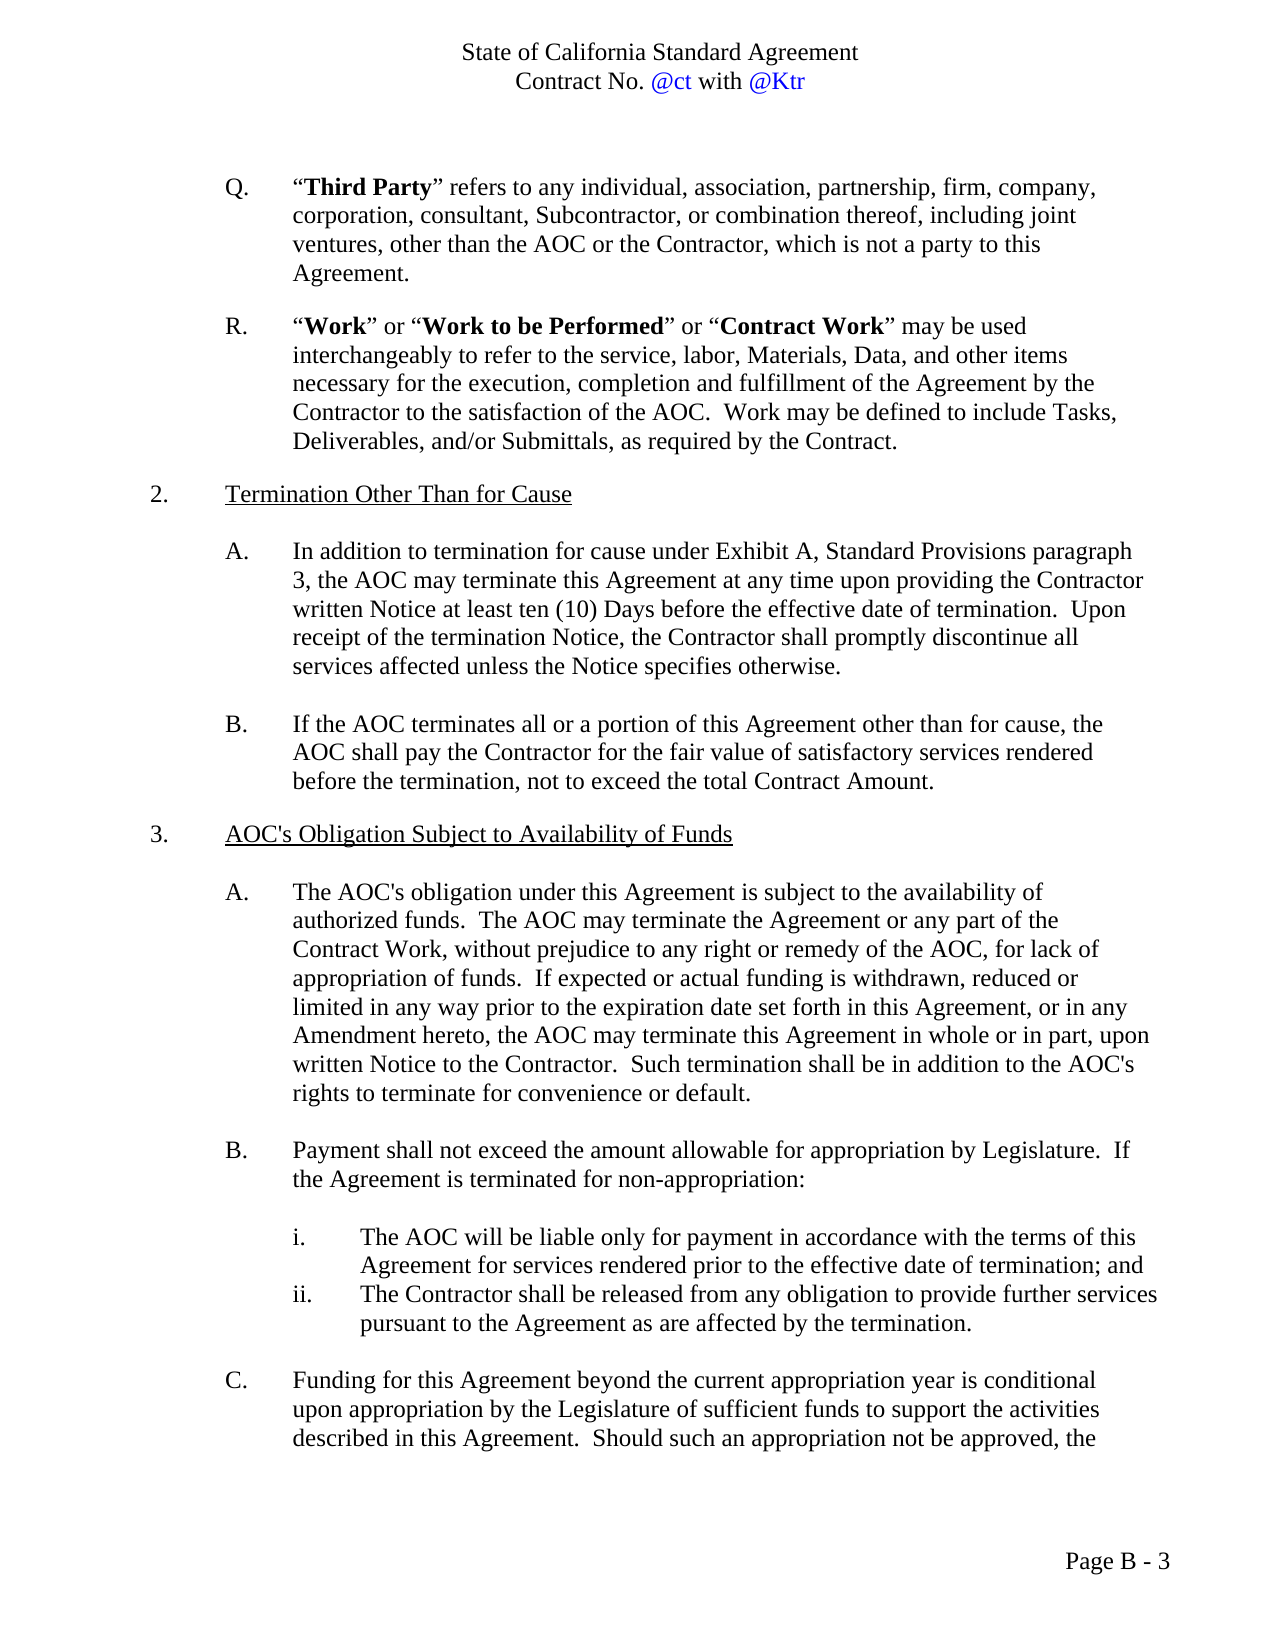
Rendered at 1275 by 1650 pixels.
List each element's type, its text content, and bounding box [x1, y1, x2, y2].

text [225, 1365, 1151, 1452]
text The AOC will be liable only for payment in accordance with the terms of this Agreement for services rendered prior to the effective date of termination; and [292, 1222, 1170, 1279]
text Payment shall not exceed the amount allowable for appropriation by Legislature. If the Agreement is terminated for non-appropriation: [225, 1135, 1151, 1193]
text The Contractor shall be released from any obligation to provide further services pursuant to the Agreement as are affected by the termination. [292, 1279, 1170, 1337]
text If the AOC terminates all or a portion of this Agreement other than for cause, the AOC shall pay the Contractor for the fair value of satisfactory services rendered before the termination, not to exceed the total Contract Amount. [225, 709, 1151, 795]
text “Work” or “Work to be Performed” or “Contract Work” may be used interchangeably to refer to the service, labor, Materials, Data, and other items necessary for the execution, completion and fulfillment of the Agreement by the Contractor to the satisfaction of the AOC. Work may be defined to include Tasks, Deliverables, and/or Submittals, as required by the Contract. [225, 311, 1151, 455]
text AOC's Obligation Subject to Availability of Funds [150, 819, 1170, 848]
text “Third Party” refers to any individual, association, partnership, firm, company, corporation, consultant, Subcontractor, or combination thereof, including joint ventures, other than the AOC or the Contractor, which is not a party to this Agreement. [225, 172, 1151, 287]
text In addition to termination for cause under Exhibit A, Standard Provisions paragraph 3, the AOC may terminate this Agreement at any time upon providing the Contractor written Notice at least ten (10) Days before the effective date of termination. Upon receipt of the termination Notice, the Contractor shall promptly discontinue all services affected unless the Notice specifies otherwise. [225, 536, 1151, 680]
text The AOC's obligation under this Agreement is subject to the availability of authorized funds. The AOC may terminate the Agreement or any part of the Contract Work, without prejudice to any right or remedy of the AOC, for lack of appropriation of funds. If expected or actual funding is withdrawn, reduced or limited in any way prior to the expiration date set forth in this Agreement, or in any Amendment hereto, the AOC may terminate this Agreement in whole or in part, upon written Notice to the Contractor. Such termination shall be in addition to the AOC's rights to terminate for convenience or default. [225, 877, 1151, 1107]
text Termination Other Than for Cause [150, 479, 1170, 507]
